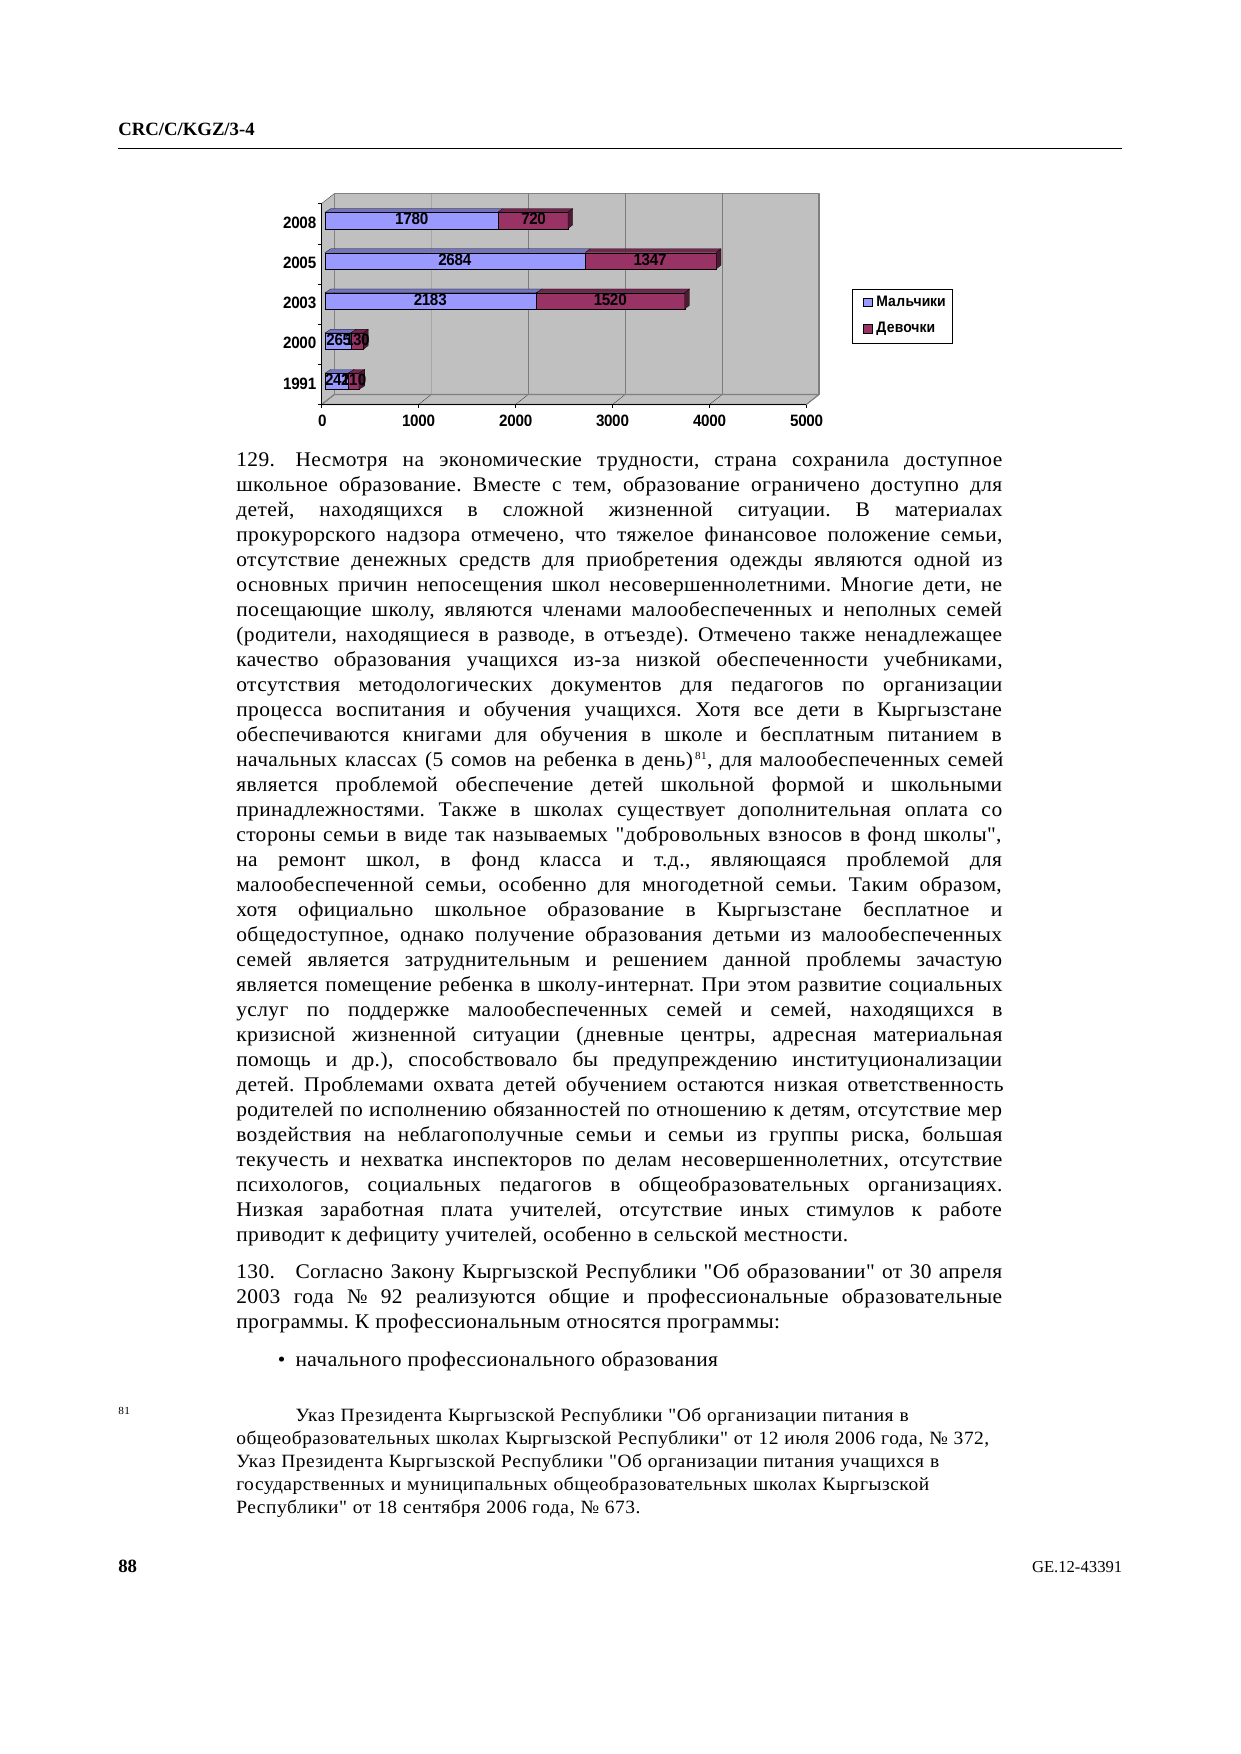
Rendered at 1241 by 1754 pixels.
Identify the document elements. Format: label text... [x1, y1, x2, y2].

text начального профессионального образования [278, 1346, 1122, 1371]
text 130. Согласно Закону Кыргызской Республики "Об образовании" от 30 апреля 2003 года № 92 реализуются общие и профессиональные образовательные программы. К профессиональным относятся программы: [236, 1258, 1004, 1333]
text 129. Несмотря на экономические трудности, страна сохранила доступное школьное образование. Вместе с тем, образование ограничено доступно для детей, находящихся в сложной жизненной ситуации. В материалах прокурорского надзора отмечено, что тяжелое финансовое положение семьи, отсутствие денежных средств для приобретения одежды являются одной из основных причин непосещения школ несовершеннолетними. Многие дети, не посещающие школу, являются членами малообеспеченных и неполных семей (родители, находящиеся в разводе, в отъезде). Отмечено также ненадлежащее качество образования учащихся из-за низкой обеспеченности учебниками, отсутствия методологических документов для педагогов по организации процесса воспитания и обучения учащихся. Хотя все дети в Кыргызстане обеспечиваются книгами для обучения в школе и бесплатным питанием в начальных классах (5 сомов на ребенка в день), для малообеспеченных семей является проблемой обеспечение детей школьной формой и школьными принадлежностями. Также в школах существует дополнительная оплата со стороны семьи в виде так называемых "добровольных взносов в фонд школы", на ремонт школ, в фонд класса и т.д., являющаяся проблемой для малообеспеченной семьи, особенно для многодетной семьи. Таким образом, хотя официально школьное образование в Кыргызстане бесплатное и общедоступное, однако получение образования детьми из малообеспеченных семей является затруднительным и решением данной проблемы зачастую является помещение ребенка в школу-интернат. При этом развитие социальных услуг по поддержке малообеспеченных семей и семей, находящихся в кризисной жизненной ситуации (дневные центры, адресная материальная помощь и др.), способствовало бы предупреждению институционализации детей. Проблемами охвата детей обучением остаются низкая ответственность родителей по исполнению обязанностей по отношению к детям, отсутствие мер воздействия на неблагополучные семьи и семьи из группы риска, большая текучесть и нехватка инспекторов по делам несовершеннолетних, отсутствие психологов, социальных педагогов в общеобразовательных организациях. Низкая заработная плата учителей, отсутствие иных стимулов к работе приводит к дефициту учителей, особенно в сельской местности. [236, 446, 1004, 1246]
